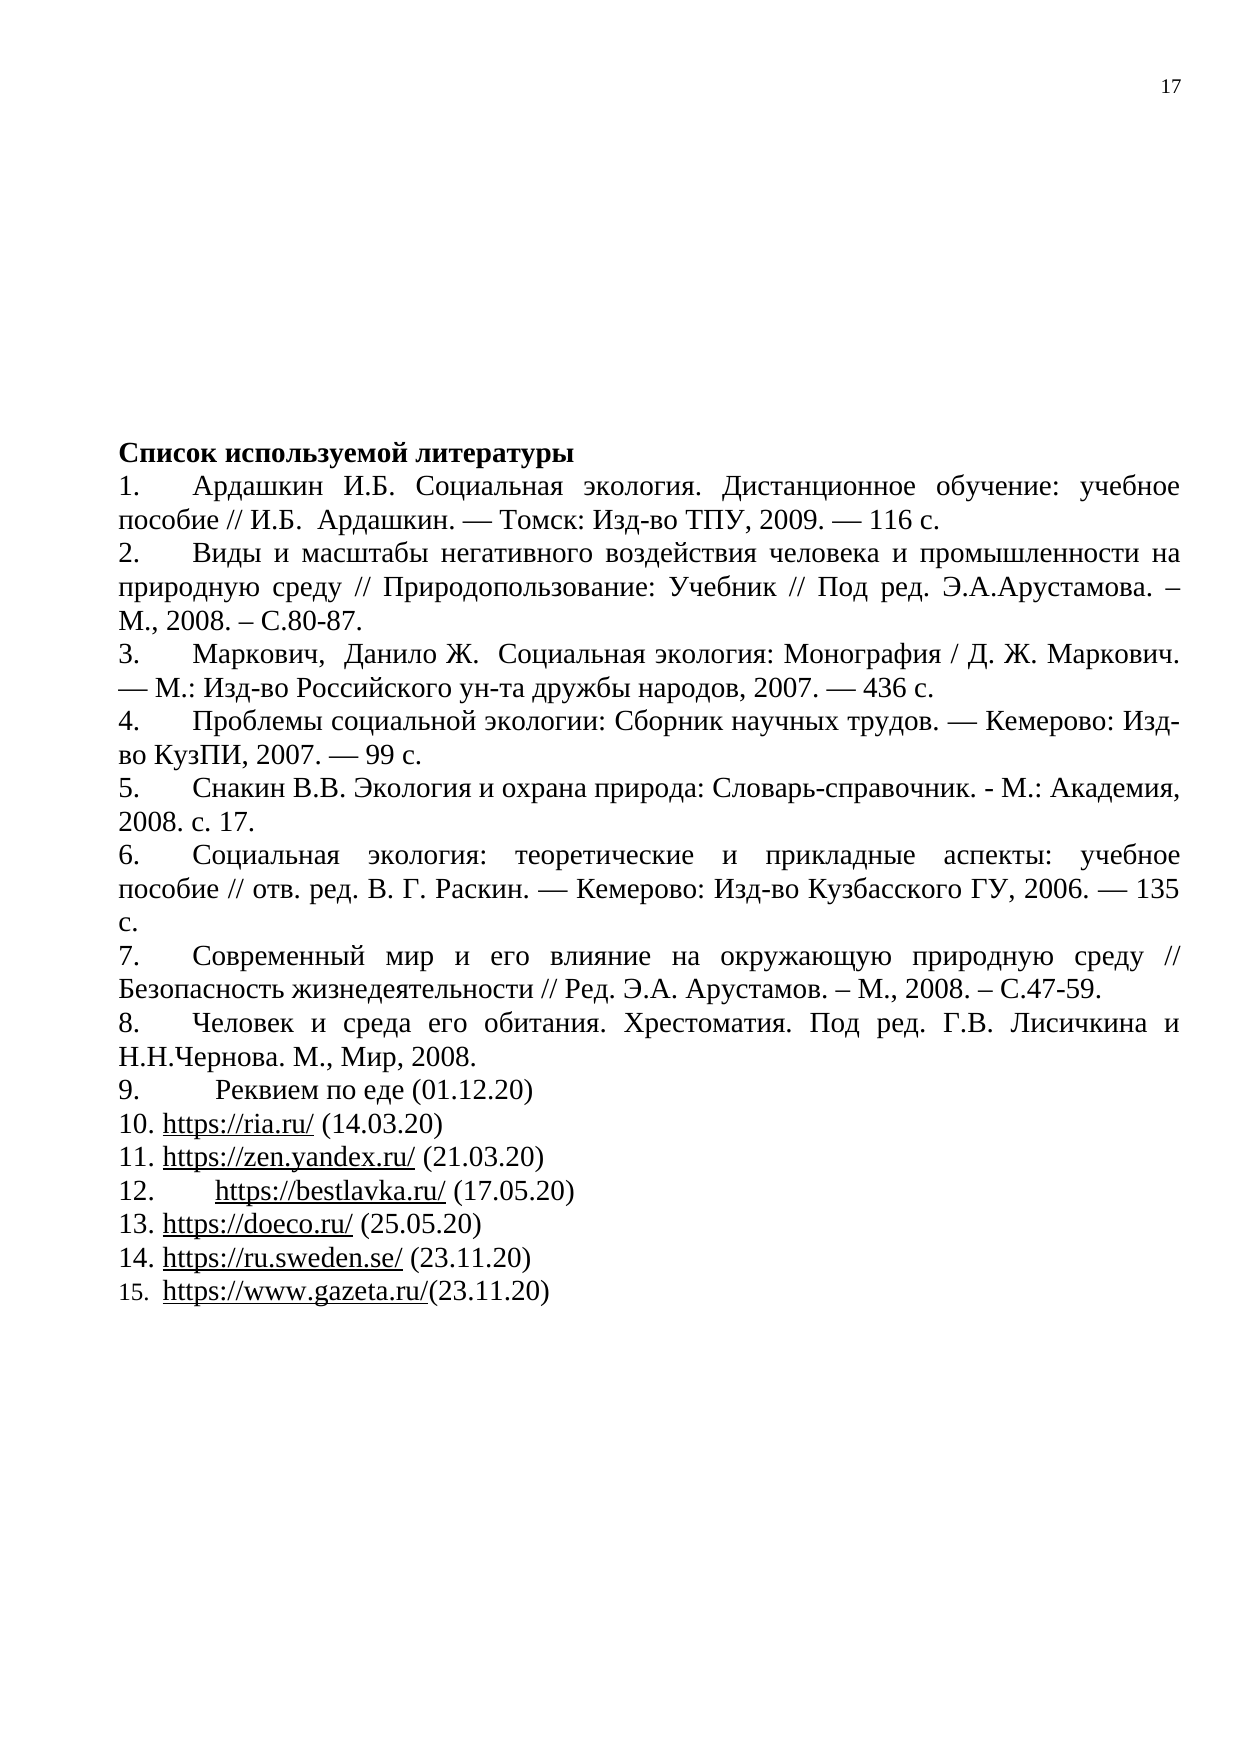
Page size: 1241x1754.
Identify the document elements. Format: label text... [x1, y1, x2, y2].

list Ардашкин И.Б. Социальная экология. Дистанционное обучение: учебное пособие // И.Б. Ардашкин. — Томск: Изд-во ТПУ, 2009. — 116 с. [118, 468, 1181, 536]
list Снакин В.В. Экология и охрана природа: Словарь-справочник. - М.: Академия, 2008. с. 17. [118, 770, 1181, 837]
list https://www.gazeta.ru/(23.11.20) [118, 1273, 1211, 1307]
list Маркович, Данило Ж. Социальная экология: Монография / Д. Ж. Маркович. — М.: Изд-во Российского ун-та дружбы народов, 2007. — 436 с. [118, 636, 1181, 703]
list Социальная экология: теоретические и прикладные аспекты: учебное пособие // отв. ред. В. Г. Раскин. — Кемерово: Изд-во Кузбасского ГУ, 2006. — 135 с. [118, 837, 1181, 938]
list Современный мир и его влияние на окружающую природную среду // Безопасность жизнедеятельности // Ред. Э.А. Арустамов. – М., 2008. – С.47-59. [118, 938, 1181, 1005]
list Виды и масштабы негативного воздействия человека и промышленности на природную среду // Природопользование: Учебник // Под ред. Э.А.Арустамова. – М., 2008. – С.80-87. [118, 536, 1181, 636]
list Реквием по еде (01.12.20) [118, 1072, 1181, 1106]
list Человек и среда его обитания. Хрестоматия. Под ред. Г.В. Лисичкина и Н.Н.Чернова. М., Мир, 2008. [118, 1005, 1181, 1072]
list https://ru.sweden.se/ (23.11.20) [118, 1240, 1181, 1273]
list https://zen.yandex.ru/ (21.03.20) [118, 1139, 1181, 1173]
list Проблемы социальной экологии: Сборник научных трудов. — Кемерово: Изд-во КузПИ, 2007. — 99 с. [118, 703, 1181, 770]
list https://doeco.ru/ (25.05.20) [118, 1206, 1181, 1240]
text Список используемой литературы [118, 433, 1181, 468]
list https://ria.ru/ (14.03.20) [118, 1106, 1181, 1139]
list https://bestlavka.ru/ (17.05.20) [118, 1173, 1181, 1206]
